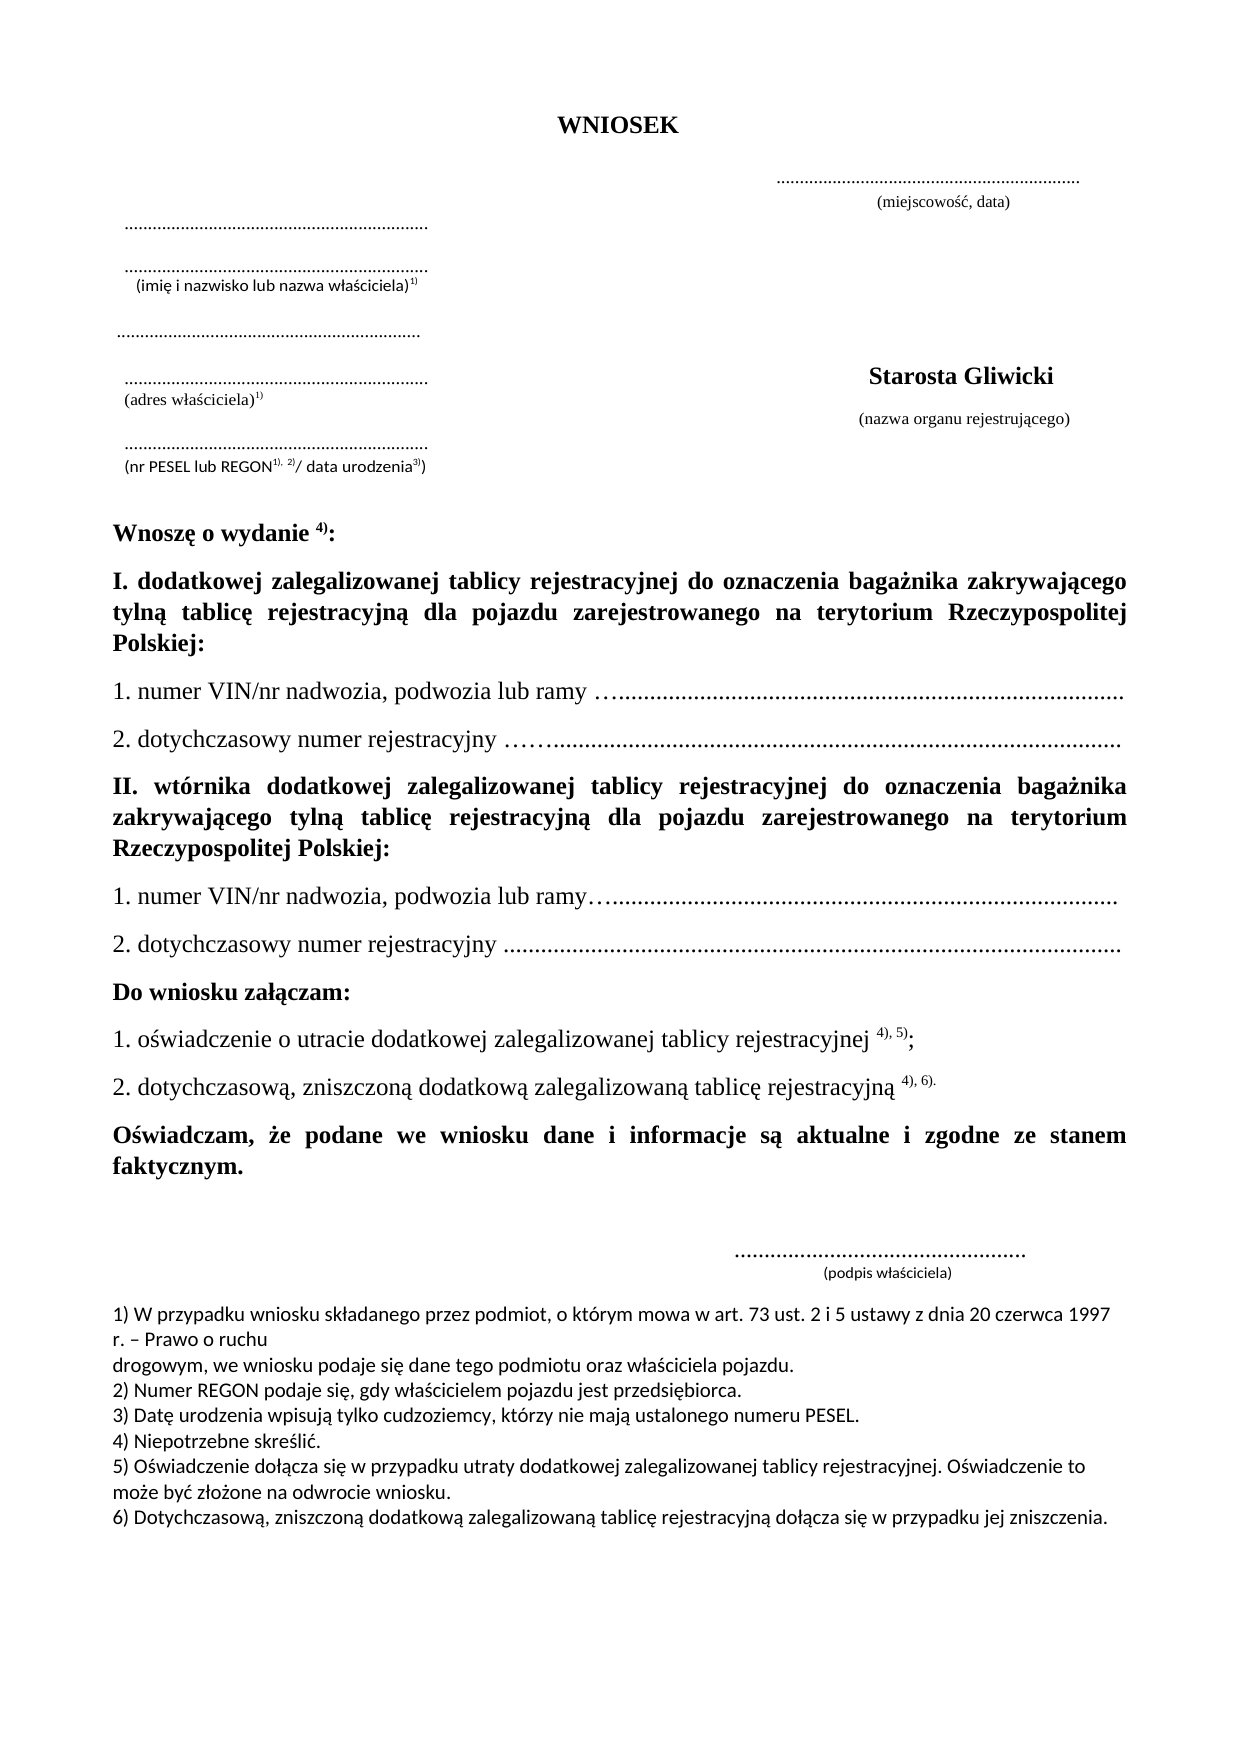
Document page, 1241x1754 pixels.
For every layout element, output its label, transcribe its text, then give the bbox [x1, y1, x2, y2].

text 2. dotychczasowy numer rejestracyjny ……........................................................................................... [112, 724, 1128, 752]
text ................................................................. [112, 320, 1128, 341]
text 1. oświadczenie o utracie dodatkowej zalegalizowanej tablicy rejestracyjnej 4), 5); [112, 1024, 1128, 1053]
text 2. dotychczasową, zniszczoną dodatkową zalegalizowaną tablicę rejestracyjną 4), 6). [112, 1072, 1128, 1101]
text (nr PESEL lub REGON1), 2)/ data urodzenia3)) [112, 456, 1128, 476]
text 5) Oświadczenie dołącza się w przypadku utraty dodatkowej zalegalizowanej tablicy rejestracyjnej. Oświadczenie to może być złożone na odwrocie wniosku. [112, 1453, 1128, 1504]
text 6) Dotychczasową, zniszczoną dodatkową zalegalizowaną tablicę rejestracyjną dołącza się w przypadku jej zniszczenia. [112, 1504, 1128, 1530]
text I. dodatkowej zalegalizowanej tablicy rejestracyjnej do oznaczenia bagażnika zakrywającego tylną tablicę rejestracyjną dla pojazdu zarejestrowanego na terytorium Rzeczypospolitej Polskiej: [112, 566, 1128, 657]
text (nazwa organu rejestrującego) [124, 409, 1128, 428]
text 1. numer VIN/nr nadwozia, podwozia lub ramy …................................................................................. [112, 676, 1128, 705]
text Do wniosku załączam: [112, 977, 1128, 1005]
text (podpis właściciela) [804, 1264, 1128, 1283]
text Oświadczam, że podane we wniosku dane i informacje są aktualne i zgodne ze stanem faktycznym. [112, 1120, 1128, 1179]
text (imię i nazwisko lub nazwa właściciela)1) [112, 277, 1128, 295]
text ................................................................. Starosta Gliwicki [124, 361, 1128, 389]
text 2. dotychczasowy numer rejestracyjny ................................................................................................... [112, 929, 1128, 958]
text ................................................................. [124, 428, 1128, 455]
text 3) Datę urodzenia wpisują tylko cudzoziemcy, którzy nie mają ustalonego numeru PESEL. [112, 1403, 1128, 1428]
text ................................................................. [124, 212, 1128, 233]
text 2) Numer REGON podaje się, gdy właścicielem pojazdu jest przedsiębiorca. [112, 1377, 1128, 1403]
text drogowym, we wniosku podaje się dane tego podmiotu oraz właściciela pojazdu. [112, 1352, 1128, 1377]
text ................................................................. (miejscowość, data) [124, 166, 1128, 212]
text (adres właściciela)1) [124, 389, 1128, 409]
subtitle WNIOSEK [112, 110, 1123, 139]
text 1) W przypadku wniosku składanego przez podmiot, o którym mowa w art. 73 ust. 2 i 5 ustawy z dnia 20 czerwca 1997 r. – Prawo o ruchu [112, 1301, 1128, 1352]
text II. wtórnika dodatkowej zalegalizowanej tablicy rejestracyjnej do oznaczenia bagażnika zakrywającego tylną tablicę rejestracyjną dla pojazdu zarejestrowanego na terytorium Rzeczypospolitej Polskiej: [112, 771, 1128, 862]
text 4) Niepotrzebne skreślić. [112, 1428, 1128, 1453]
text Wnoszę o wydanie 4): [112, 518, 1128, 547]
text ................................................. [734, 1236, 1128, 1263]
text ................................................................. [124, 255, 1128, 276]
text 1. numer VIN/nr nadwozia, podwozia lub ramy…................................................................................. [112, 881, 1128, 910]
